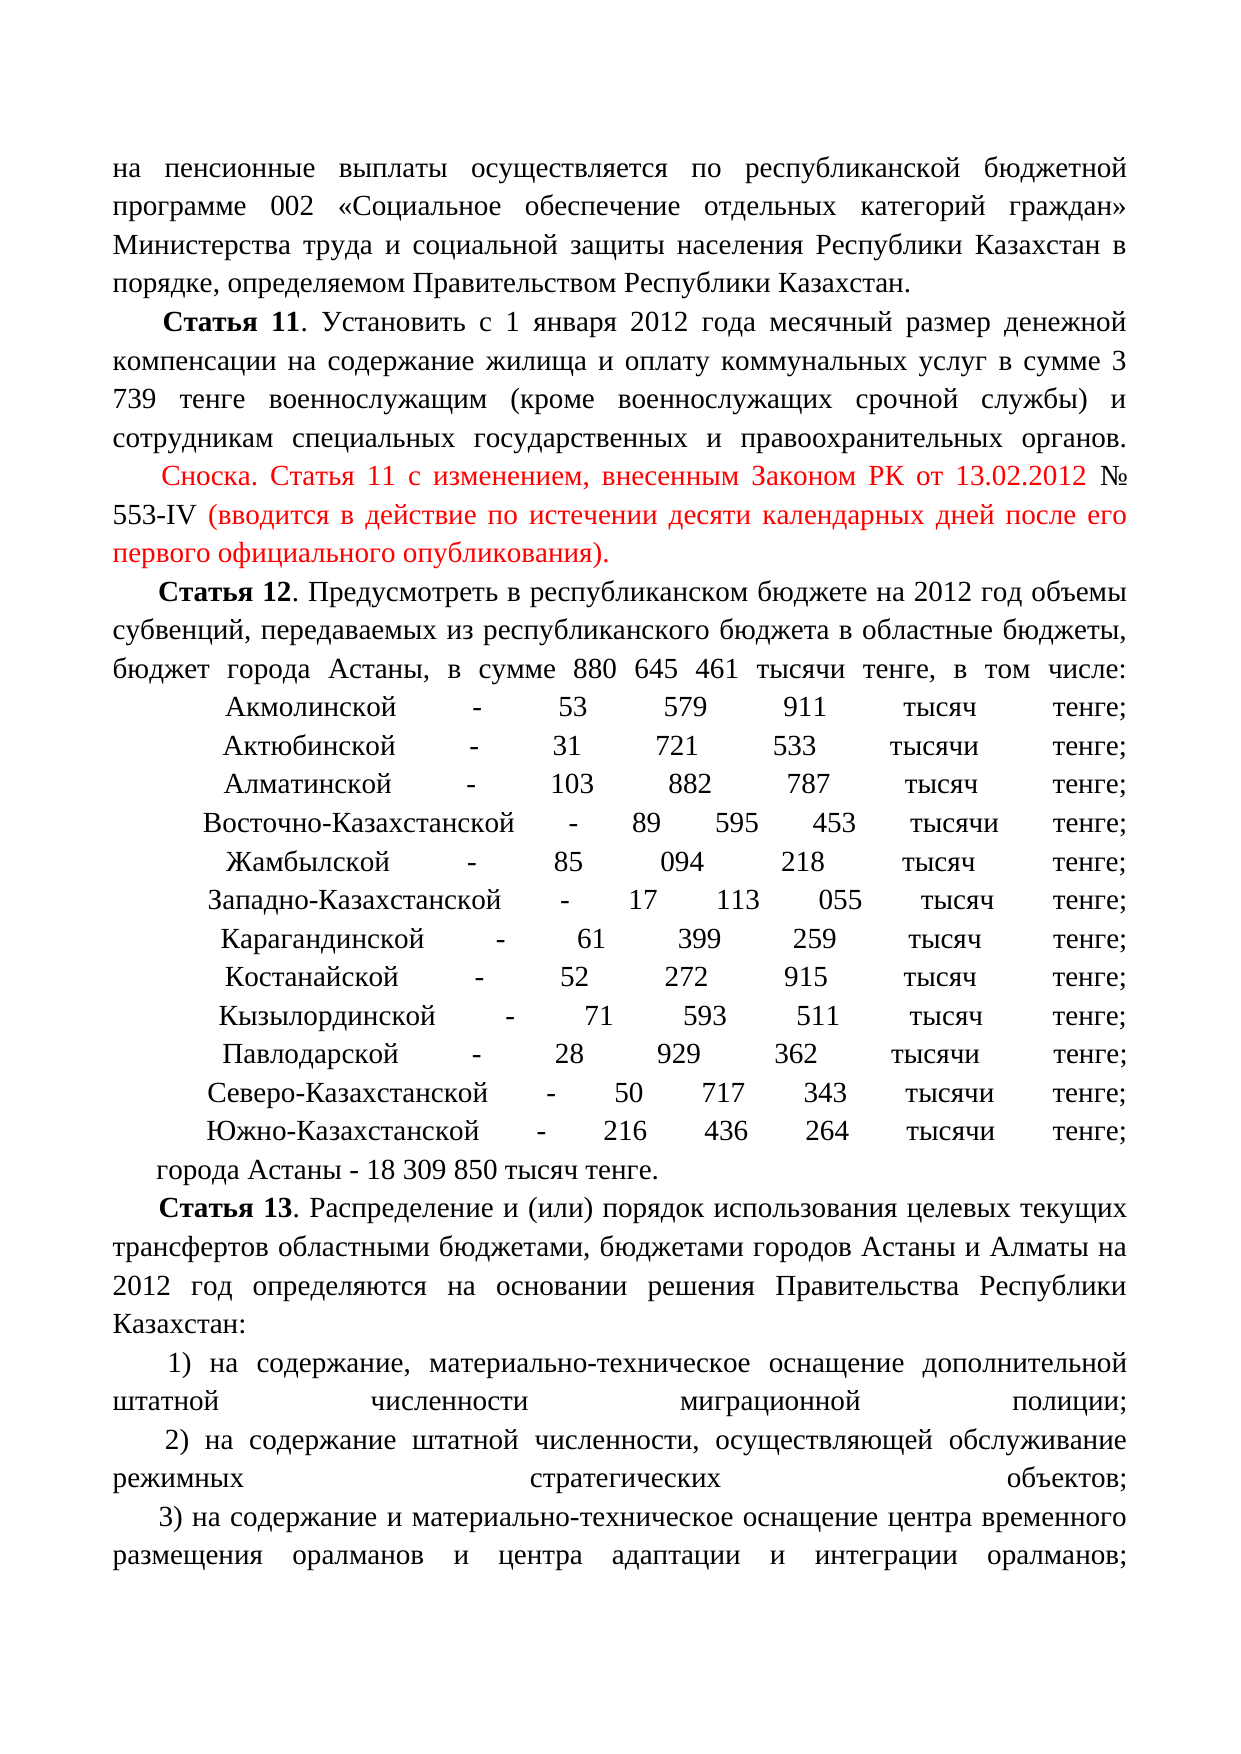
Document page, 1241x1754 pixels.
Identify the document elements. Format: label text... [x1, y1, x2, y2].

text Статья 11. Установить с 1 января 2012 года месячный размер денежной компенсации на содержание жилища и оплату коммунальных услуг в сумме 3 739 тенге военнослужащим (кроме военнослужащих срочной службы) и сотрудникам специальных государственных и правоохранительных органов. Сноска. Статья 11 с изменением, внесенным Законом РК от 13.02.2012 № 553-IV (вводится в действие по истечении десяти календарных дней после его первого официального опубликования). [112, 304, 1128, 569]
text Статья 12. Предусмотреть в республиканском бюджете на 2012 год объемы субвенций, передаваемых из республиканского бюджета в областные бюджеты, бюджет города Астаны, в сумме 880 645 461 тысячи тенге, в том числе: Акмолинской - 53 579 911 тысяч тенге; Актюбинской - 31 721 533 тысячи тенге; Алматинской - 103 882 787 тысяч тенге; Восточно-Казахстанской - 89 595 453 тысячи тенге; Жамбылской - 85 094 218 тысяч тенге; Западно-Казахстанской - 17 113 055 тысяч тенге; Карагандинской - 61 399 259 тысяч тенге; Костанайской - 52 272 915 тысяч тенге; Кызылординской - 71 593 511 тысяч тенге; Павлодарской - 28 929 362 тысячи тенге; Северо-Казахстанской - 50 717 343 тысячи тенге; Южно-Казахстанской - 216 436 264 тысячи тенге; города Астаны - 18 309 850 тысяч тенге. [112, 574, 1128, 1186]
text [112, 150, 1128, 299]
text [112, 1191, 1128, 1571]
